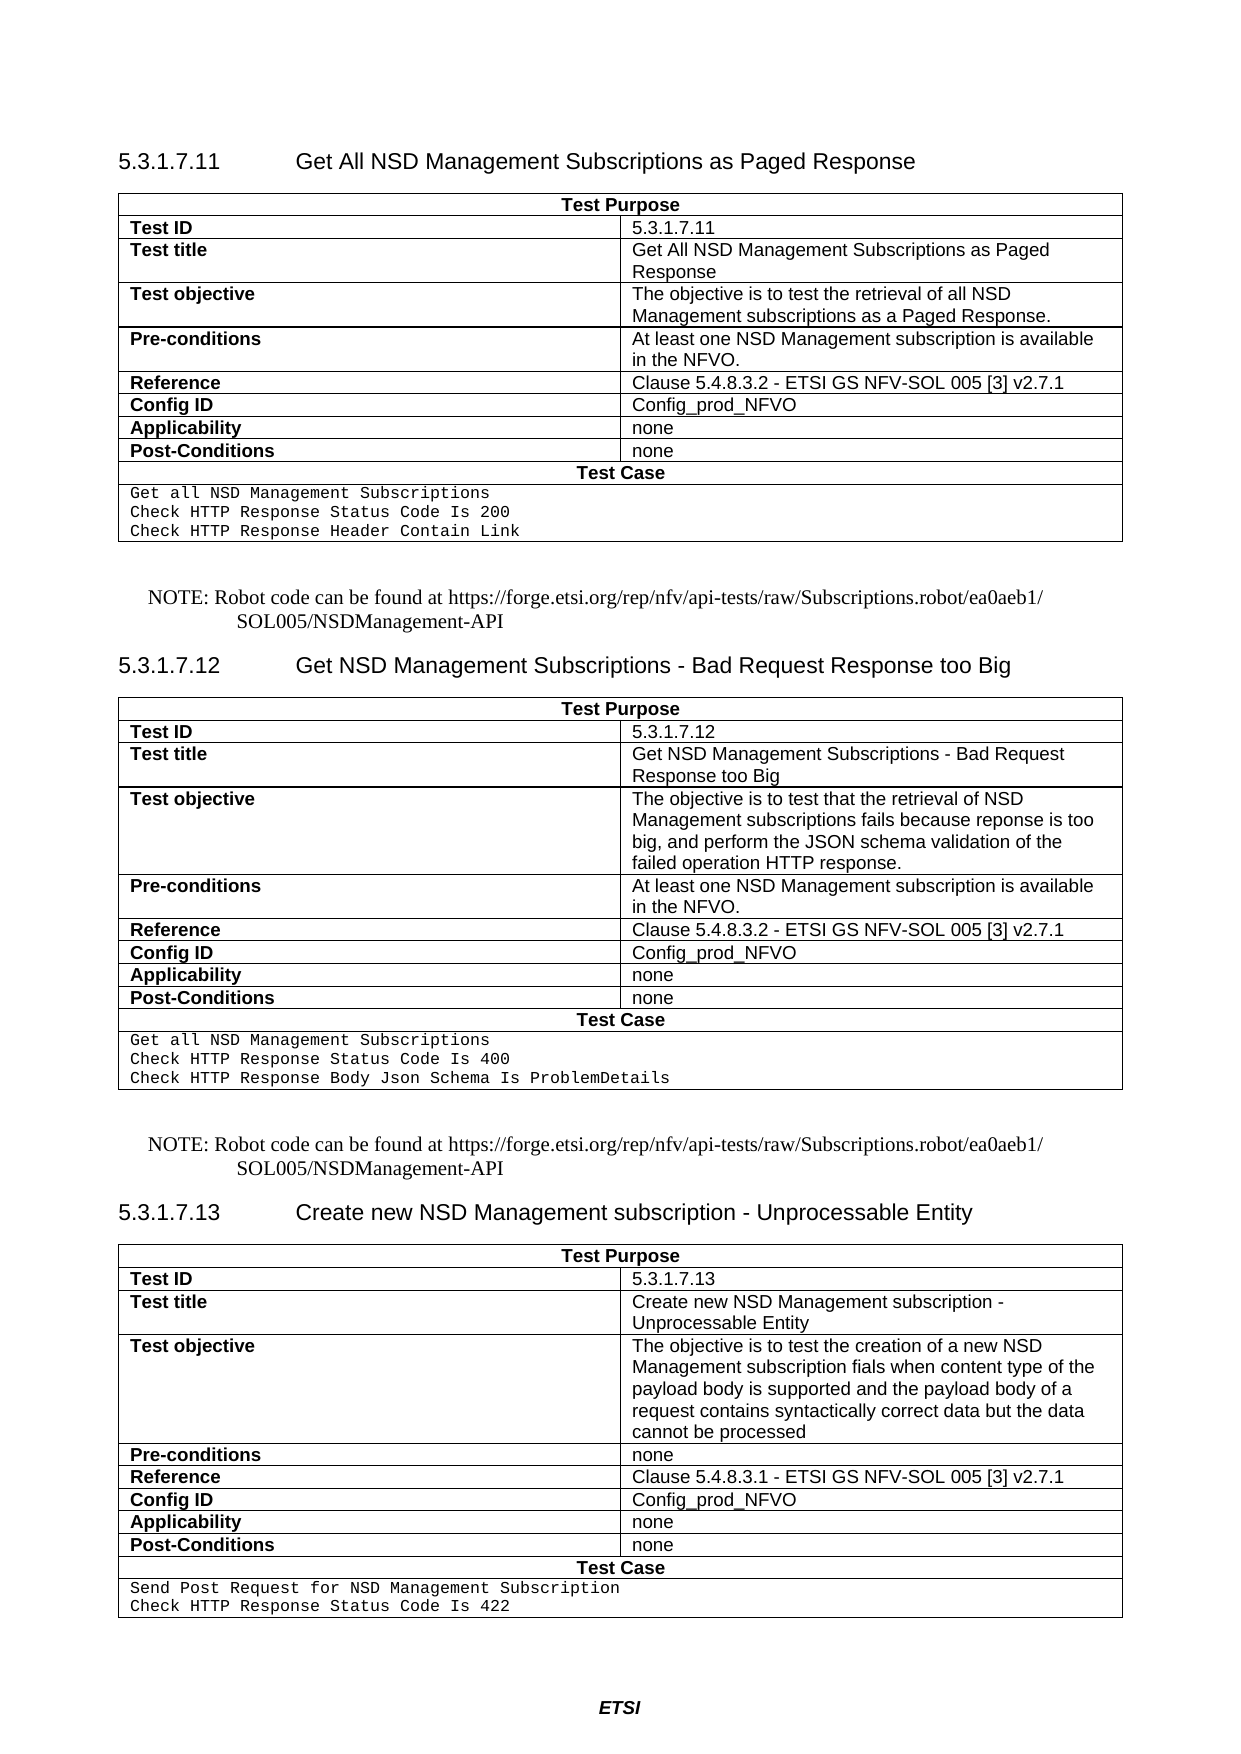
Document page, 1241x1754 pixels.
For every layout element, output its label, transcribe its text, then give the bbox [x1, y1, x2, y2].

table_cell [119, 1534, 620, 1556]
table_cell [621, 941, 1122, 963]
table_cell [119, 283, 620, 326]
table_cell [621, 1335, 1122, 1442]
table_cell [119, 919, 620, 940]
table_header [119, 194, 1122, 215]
text NOTE: Robot code can be found at https://forge.etsi.org/rep/nfv/api-tests/raw/Subscriptions.robot/ea0aeb1/SOL005/NSDManagement-API [148, 585, 1122, 633]
text NOTE: Robot code can be found at https://forge.etsi.org/rep/nfv/api-tests/raw/Subscriptions.robot/ea0aeb1/SOL005/NSDManagement-API [148, 1132, 1122, 1180]
subtitle 5.3.1.7.12 Get NSD Management Subscriptions - Bad Request Response too Big [118, 652, 1122, 678]
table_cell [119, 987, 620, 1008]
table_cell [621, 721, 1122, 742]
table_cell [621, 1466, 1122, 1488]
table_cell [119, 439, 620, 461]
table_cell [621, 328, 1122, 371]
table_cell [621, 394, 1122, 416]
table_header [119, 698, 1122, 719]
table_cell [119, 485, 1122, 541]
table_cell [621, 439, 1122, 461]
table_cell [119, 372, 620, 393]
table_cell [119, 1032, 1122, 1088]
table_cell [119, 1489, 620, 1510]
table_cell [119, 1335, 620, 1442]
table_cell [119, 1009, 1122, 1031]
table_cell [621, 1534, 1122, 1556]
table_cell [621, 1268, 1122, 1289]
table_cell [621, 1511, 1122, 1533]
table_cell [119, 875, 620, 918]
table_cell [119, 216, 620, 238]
subtitle 5.3.1.7.13 Create new NSD Management subscription - Unprocessable Entity [118, 1199, 1122, 1226]
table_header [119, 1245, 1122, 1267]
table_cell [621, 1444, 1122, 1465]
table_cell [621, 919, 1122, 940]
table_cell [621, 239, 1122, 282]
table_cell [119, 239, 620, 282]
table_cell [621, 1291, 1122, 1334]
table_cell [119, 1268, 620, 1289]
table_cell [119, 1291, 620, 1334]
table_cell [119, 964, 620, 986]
subtitle 5.3.1.7.11 Get All NSD Management Subscriptions as Paged Response [118, 148, 1122, 174]
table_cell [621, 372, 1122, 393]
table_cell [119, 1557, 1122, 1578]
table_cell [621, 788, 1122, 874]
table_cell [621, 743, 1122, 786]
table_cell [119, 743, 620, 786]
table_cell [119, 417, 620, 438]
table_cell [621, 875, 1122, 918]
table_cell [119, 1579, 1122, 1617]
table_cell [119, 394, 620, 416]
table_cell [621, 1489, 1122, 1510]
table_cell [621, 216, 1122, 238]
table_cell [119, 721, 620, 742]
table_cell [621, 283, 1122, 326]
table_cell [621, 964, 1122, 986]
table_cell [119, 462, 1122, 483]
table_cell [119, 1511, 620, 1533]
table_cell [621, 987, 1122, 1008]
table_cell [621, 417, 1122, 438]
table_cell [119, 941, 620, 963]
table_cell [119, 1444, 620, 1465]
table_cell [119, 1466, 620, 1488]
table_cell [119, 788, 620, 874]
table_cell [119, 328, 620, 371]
